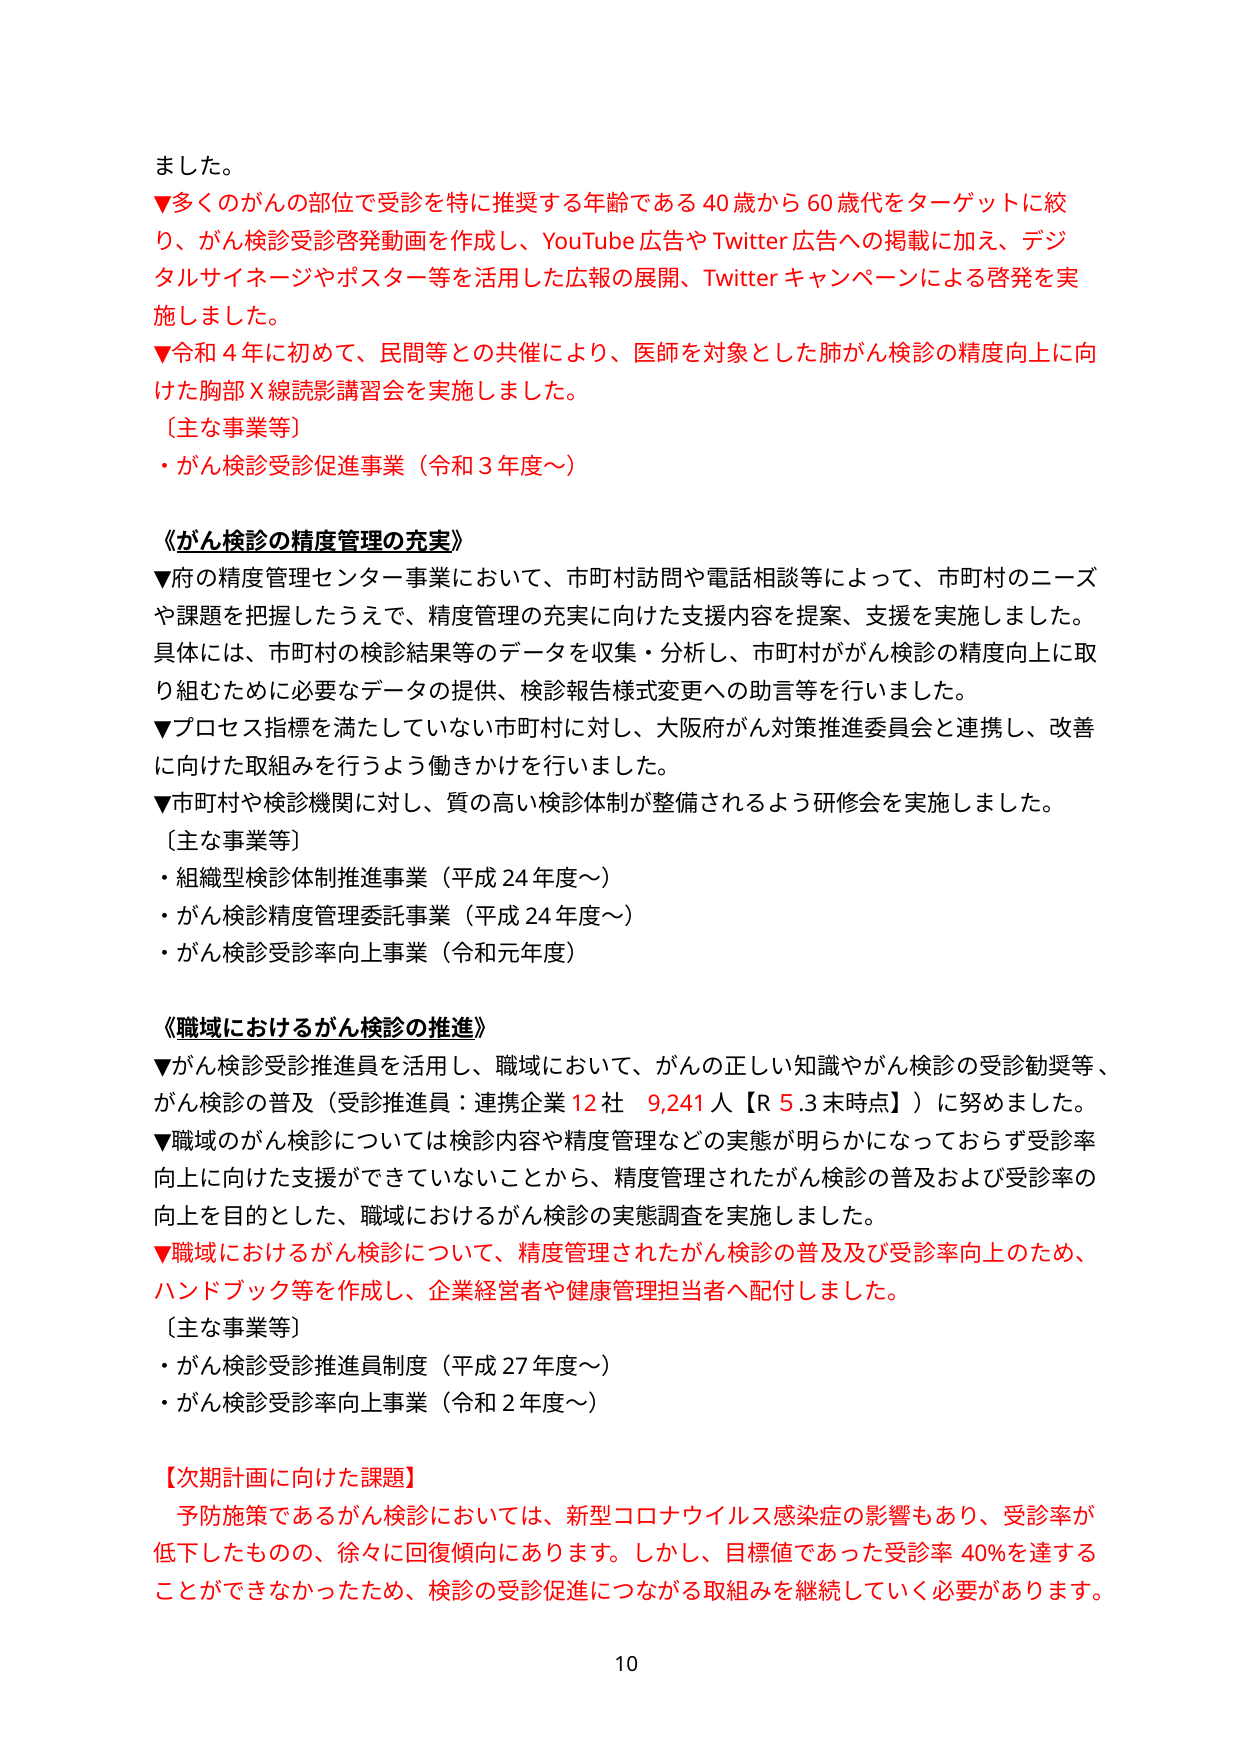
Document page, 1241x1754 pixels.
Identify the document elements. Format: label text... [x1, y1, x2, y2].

text ・がん検診受診率向上事業（令和元年度） [153, 933, 1098, 971]
text 〔主な事業等〕 [153, 821, 1098, 858]
text 予防施策であるがん検診においては、新型コロナウイルス感染症の影響もあり、受診率が低下したものの、徐々に回復傾向にあります。しかし、目標値であった受診率40%を達することができなかったため、検診の受診促進につながる取組みを継続していく必要があります。 [153, 1496, 1098, 1608]
text ・がん検診精度管理委託事業（平成24年度～） [153, 896, 1098, 933]
text 【次期計画に向けた課題】 [153, 1458, 1098, 1496]
text ・がん検診受診推進員制度（平成27年度～） [153, 1346, 1098, 1383]
text ・組織型検診体制推進事業（平成24年度～） [153, 858, 1098, 896]
text ▼府の精度管理センター事業において、市町村訪問や電話相談等によって、市町村のニーズや課題を把握したうえで、精度管理の充実に向けた支援内容を提案、支援を実施しました。具体には、市町村の検診結果等のデータを収集・分析し、市町村ががん検診の精度向上に取り組むために必要なデータの提供、検診報告様式変更への助言等を行いました。 [153, 558, 1098, 708]
text 施しました。 [153, 296, 1098, 333]
text ▼プロセス指標を満たしていない市町村に対し、大阪府がん対策推進委員会と連携し、改善に向けた取組みを行うよう働きかけを行いました。 [153, 708, 1098, 783]
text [153, 146, 1098, 183]
text 〔主な事業等〕 [153, 408, 1098, 446]
text 《がん検診の精度管理の充実》 [153, 521, 1098, 558]
text ▼市町村や検診機関に対し、質の高い検診体制が整備されるよう研修会を実施しました。 [153, 783, 1098, 821]
text ▼がん検診受診推進員を活用し、職域において、がんの正しい知識やがん検診の受診勧奨等、がん検診の普及（受診推進員：連携企業12社 9,241人【R５.3末時点】）に努めました。 [153, 1046, 1098, 1121]
text ・がん検診受診率向上事業（令和2年度～） [153, 1383, 1098, 1421]
text ▼職域におけるがん検診について、精度管理されたがん検診の普及及び受診率向上のため、ハンドブック等を作成し、企業経営者や健康管理担当者へ配付しました。 [153, 1233, 1098, 1308]
text ▼多くのがんの部位で受診を特に推奨する年齢である40歳から60歳代をターゲットに絞 [153, 183, 1098, 221]
text 〔主な事業等〕 [153, 1308, 1098, 1346]
text 《職域におけるがん検診の推進》 [153, 1008, 1098, 1046]
text ・がん検診受診促進事業（令和３年度～） [153, 446, 1098, 483]
text ▼令和４年に初めて、民間等との共催により、医師を対象とした肺がん検診の精度向上に向けた胸部X線読影講習会を実施しました。 [153, 333, 1098, 408]
text り、がん検診受診啓発動画を作成し、YouTube広告やTwitter広告への掲載に加え、デジ [153, 221, 1098, 258]
text ▼職域のがん検診については検診内容や精度管理などの実態が明らかになっておらず受診率向上に向けた支援ができていないことから、精度管理されたがん検診の普及および受診率の向上を目的とした、職域におけるがん検診の実態調査を実施しました。 [153, 1121, 1098, 1233]
text タルサイネージやポスター等を活用した広報の展開、Twitterキャンペーンによる啓発を実 [153, 258, 1098, 296]
